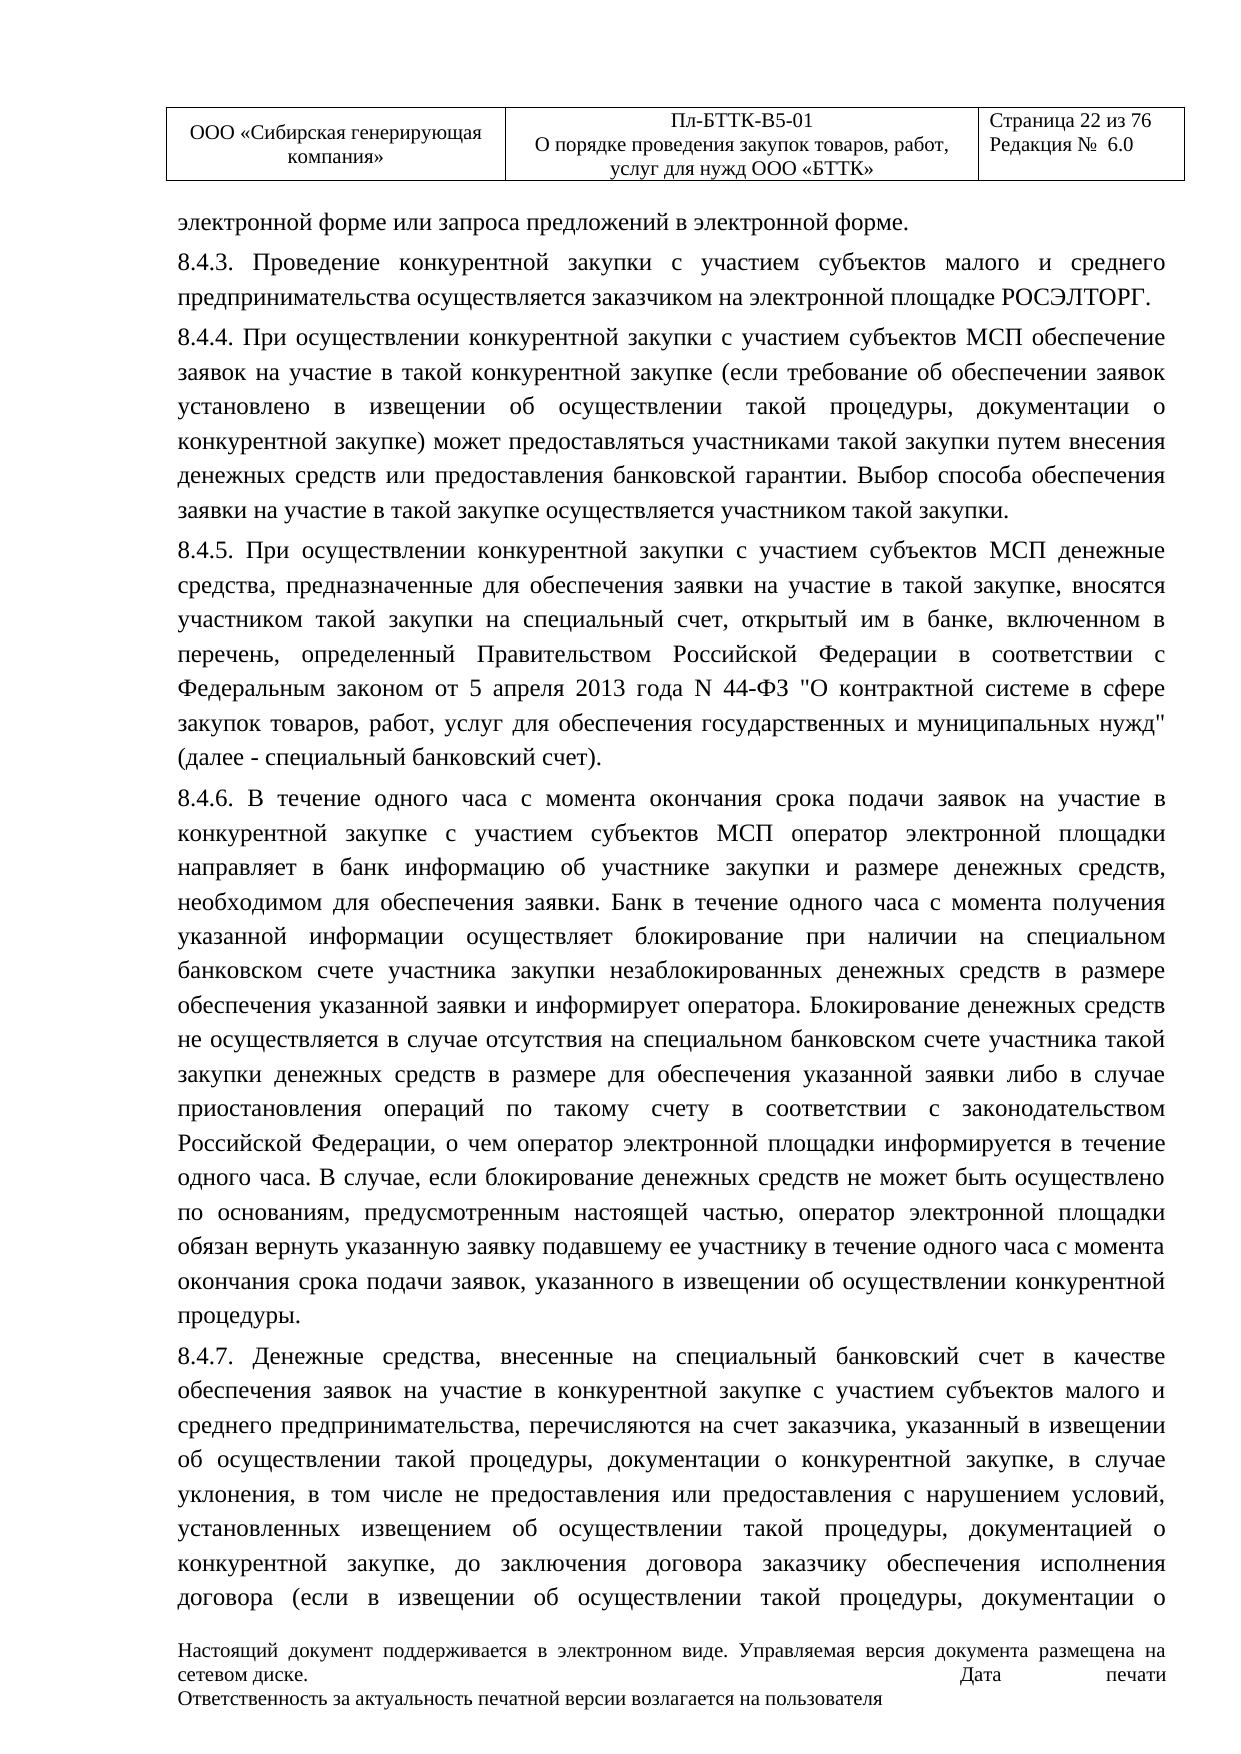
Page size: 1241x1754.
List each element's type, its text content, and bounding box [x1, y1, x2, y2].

subtitle 8.4.5. При осуществлении конкурентной закупки с участием субъектов МСП денежные средства, предназначенные для обеспечения заявки на участие в такой закупке, вносятся участником такой закупки на специальный счет, открытый им в банке, включенном в перечень, определенный Правительством Российской Федерации в соответствии с Федеральным законом от 5 апреля 2013 года N 44-ФЗ "О контрактной системе в сфере закупок товаров, работ, услуг для обеспечения государственных и муниципальных нужд" (далее - специальный банковский счет). [177, 536, 1166, 771]
subtitle 8.4.4. При осуществлении конкурентной закупки с участием субъектов МСП обеспечение заявок на участие в такой конкурентной закупке (если требование об обеспечении заявок установлено в извещении об осуществлении такой процедуры, документации о конкурентной закупке) может предоставляться участниками такой закупки путем внесения денежных средств или предоставления банковской гарантии. Выбор способа обеспечения заявки на участие в такой закупке осуществляется участником такой закупки. [177, 322, 1166, 524]
subtitle 8.4.6. В течение одного часа с момента окончания срока подачи заявок на участие в конкурентной закупке с участием субъектов МСП оператор электронной площадки направляет в банк информацию об участнике закупки и размере денежных средств, необходимом для обеспечения заявки. Банк в течение одного часа с момента получения указанной информации осуществляет блокирование при наличии на специальном банковском счете участника закупки незаблокированных денежных средств в размере обеспечения указанной заявки и информирует оператора. Блокирование денежных средств не осуществляется в случае отсутствия на специальном банковском счете участника такой закупки денежных средств в размере для обеспечения указанной заявки либо в случае приостановления операций по такому счету в соответствии с законодательством Российской Федерации, о чем оператор электронной площадки информируется в течение одного часа. В случае, если блокирование денежных средств не может быть осуществлено по основаниям, предусмотренным настоящей частью, оператор электронной площадки обязан вернуть указанную заявку подавшему ее участнику в течение одного часа с момента окончания срока подачи заявок, указанного в извещении об осуществлении конкурентной процедуры. [177, 783, 1166, 1329]
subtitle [177, 207, 1166, 235]
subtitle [177, 1341, 1166, 1611]
subtitle 8.4.3. Проведение конкурентной закупки с участием субъектов малого и среднего предпринимательства осуществляется заказчиком на электронной площадке РОСЭЛТОРГ. [177, 247, 1166, 311]
